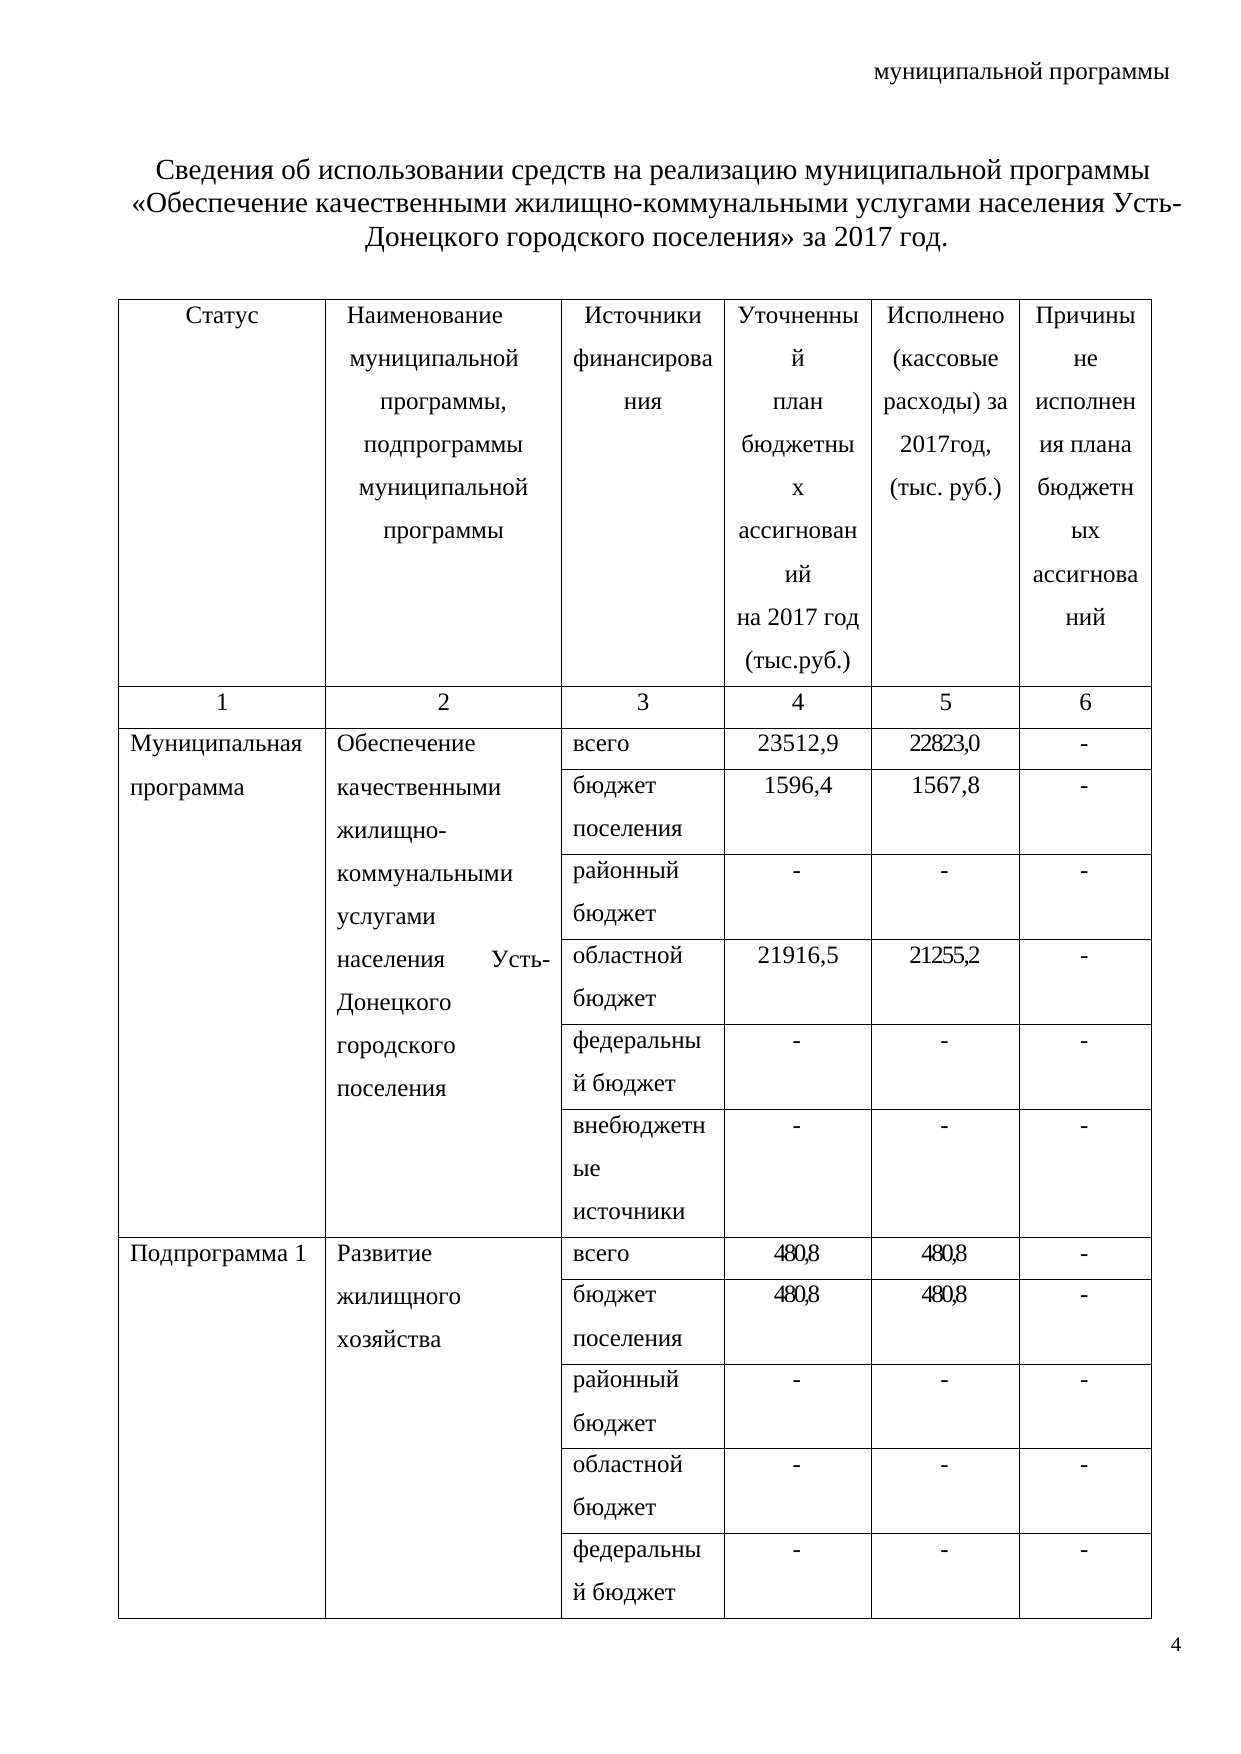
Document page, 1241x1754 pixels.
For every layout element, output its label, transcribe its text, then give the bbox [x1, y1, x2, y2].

table_cell - [1020, 729, 1151, 769]
table_cell федеральный бюджет [562, 1534, 724, 1618]
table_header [591, 56, 1181, 118]
table_cell 6 [1020, 687, 1151, 727]
table_cell - [872, 1110, 1019, 1237]
table_cell 5 [872, 687, 1019, 727]
table_cell Муниципальная программа [119, 729, 325, 1237]
table_cell Исполнено (кассовые расходы) за 2017год, (тыс. руб.) [872, 300, 1019, 686]
table_cell 1 [119, 687, 325, 727]
table_cell - [725, 855, 871, 939]
table_cell - [1020, 1534, 1151, 1618]
table_cell всего [562, 1238, 724, 1278]
table_cell Развитие жилищного хозяйства [326, 1238, 561, 1618]
table_cell внебюджетные источники [562, 1110, 724, 1237]
table_cell - [1020, 1238, 1151, 1278]
table_cell - [1020, 940, 1151, 1024]
table_cell 2 [326, 687, 561, 727]
table_cell областной бюджет [562, 940, 724, 1024]
table_header Сведения об использовании средств на реализацию муниципальной программы «Обеспечение качественными жилищно-коммунальными услугами населения Усть-Донецкого городского поселения» за 2017 год. [117, 152, 1197, 299]
table_cell - [725, 1534, 871, 1618]
table_cell 3 [562, 687, 724, 727]
table_cell - [872, 1025, 1019, 1109]
table_cell - [1020, 1365, 1151, 1448]
table_cell - [872, 1449, 1019, 1533]
table_cell 480,8 [725, 1280, 871, 1363]
table_cell - [725, 1110, 871, 1237]
table_cell - [1020, 855, 1151, 939]
table_cell 23512,9 [725, 729, 871, 769]
table_cell 4 [725, 687, 871, 727]
table_cell Причины не исполнения плана бюджетных ассигнований [1020, 300, 1151, 686]
table_cell - [1020, 1280, 1151, 1363]
table_cell федеральный бюджет [562, 1025, 724, 1109]
table_cell - [725, 1365, 871, 1448]
table_cell 480,8 [725, 1238, 871, 1278]
table_cell Подпрограмма 1 [119, 1238, 325, 1618]
table_cell 480,8 [872, 1238, 1019, 1278]
table_cell 22823,0 [872, 729, 1019, 769]
table_cell 21255,2 [872, 940, 1019, 1024]
table_cell - [725, 1025, 871, 1109]
table_cell бюджет поселения [562, 1280, 724, 1363]
table_cell Обеспечение качественными жилищно-коммунальными услугами населения Усть-Донецкого городского поселения [326, 729, 561, 1237]
table_cell всего [562, 729, 724, 769]
table_cell - [872, 1534, 1019, 1618]
table_cell бюджет поселения [562, 770, 724, 854]
table_cell районный бюджет [562, 855, 724, 939]
table_cell 1596,4 [725, 770, 871, 854]
table_cell Наименование муниципальной программы, подпрограммы муниципальной программы [326, 300, 561, 686]
table_cell 480,8 [872, 1280, 1019, 1363]
table_cell Уточненный план бюджетных ассигнований на 2017 год (тыс.руб.) [725, 300, 871, 686]
table_cell 1567,8 [872, 770, 1019, 854]
table_cell Статус [119, 300, 325, 686]
table_cell Источники финансирования [562, 300, 724, 686]
table_cell районный бюджет [562, 1365, 724, 1448]
table_cell 21916,5 [725, 940, 871, 1024]
table_cell - [872, 1365, 1019, 1448]
table_cell - [1020, 1110, 1151, 1237]
table_cell - [1020, 1025, 1151, 1109]
table_cell - [872, 855, 1019, 939]
table_cell - [1020, 1449, 1151, 1533]
table_cell областной бюджет [562, 1449, 724, 1533]
table_cell - [1020, 770, 1151, 854]
table_cell - [725, 1449, 871, 1533]
